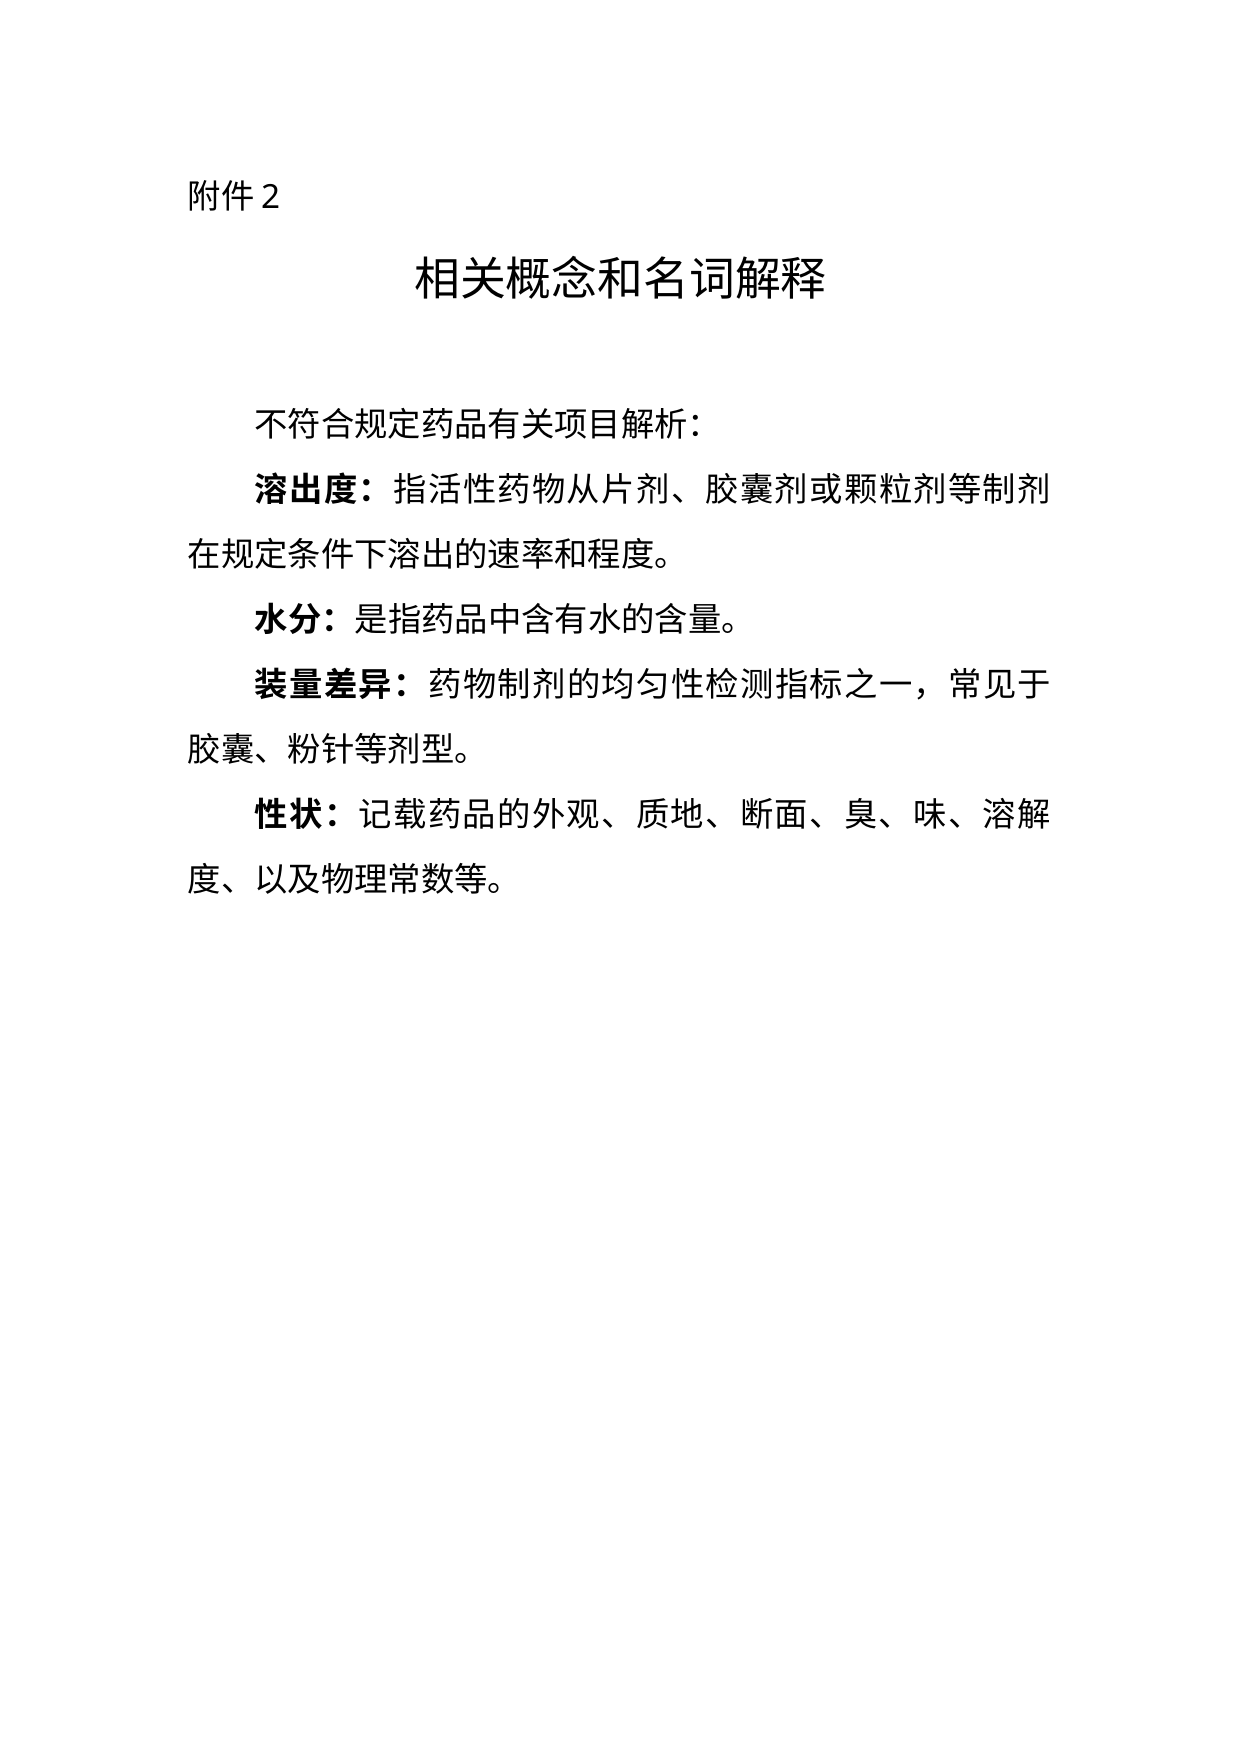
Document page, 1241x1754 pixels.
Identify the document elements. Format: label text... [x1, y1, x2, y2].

text 附件2 [187, 162, 1053, 227]
text 装量差异：药物制剂的均匀性检测指标之一，常见于胶囊、粉针等剂型。 [187, 649, 1053, 779]
text 水分：是指药品中含有水的含量。 [187, 584, 1053, 649]
text 相关概念和名词解释 [187, 227, 1053, 324]
text 溶出度：指活性药物从片剂、胶囊剂或颗粒剂等制剂在规定条件下溶出的速率和程度。 [187, 454, 1053, 584]
text 性状：记载药品的外观、质地、断面、臭、味、溶解度、以及物理常数等。 [187, 779, 1053, 909]
text 不符合规定药品有关项目解析： [187, 389, 1053, 454]
